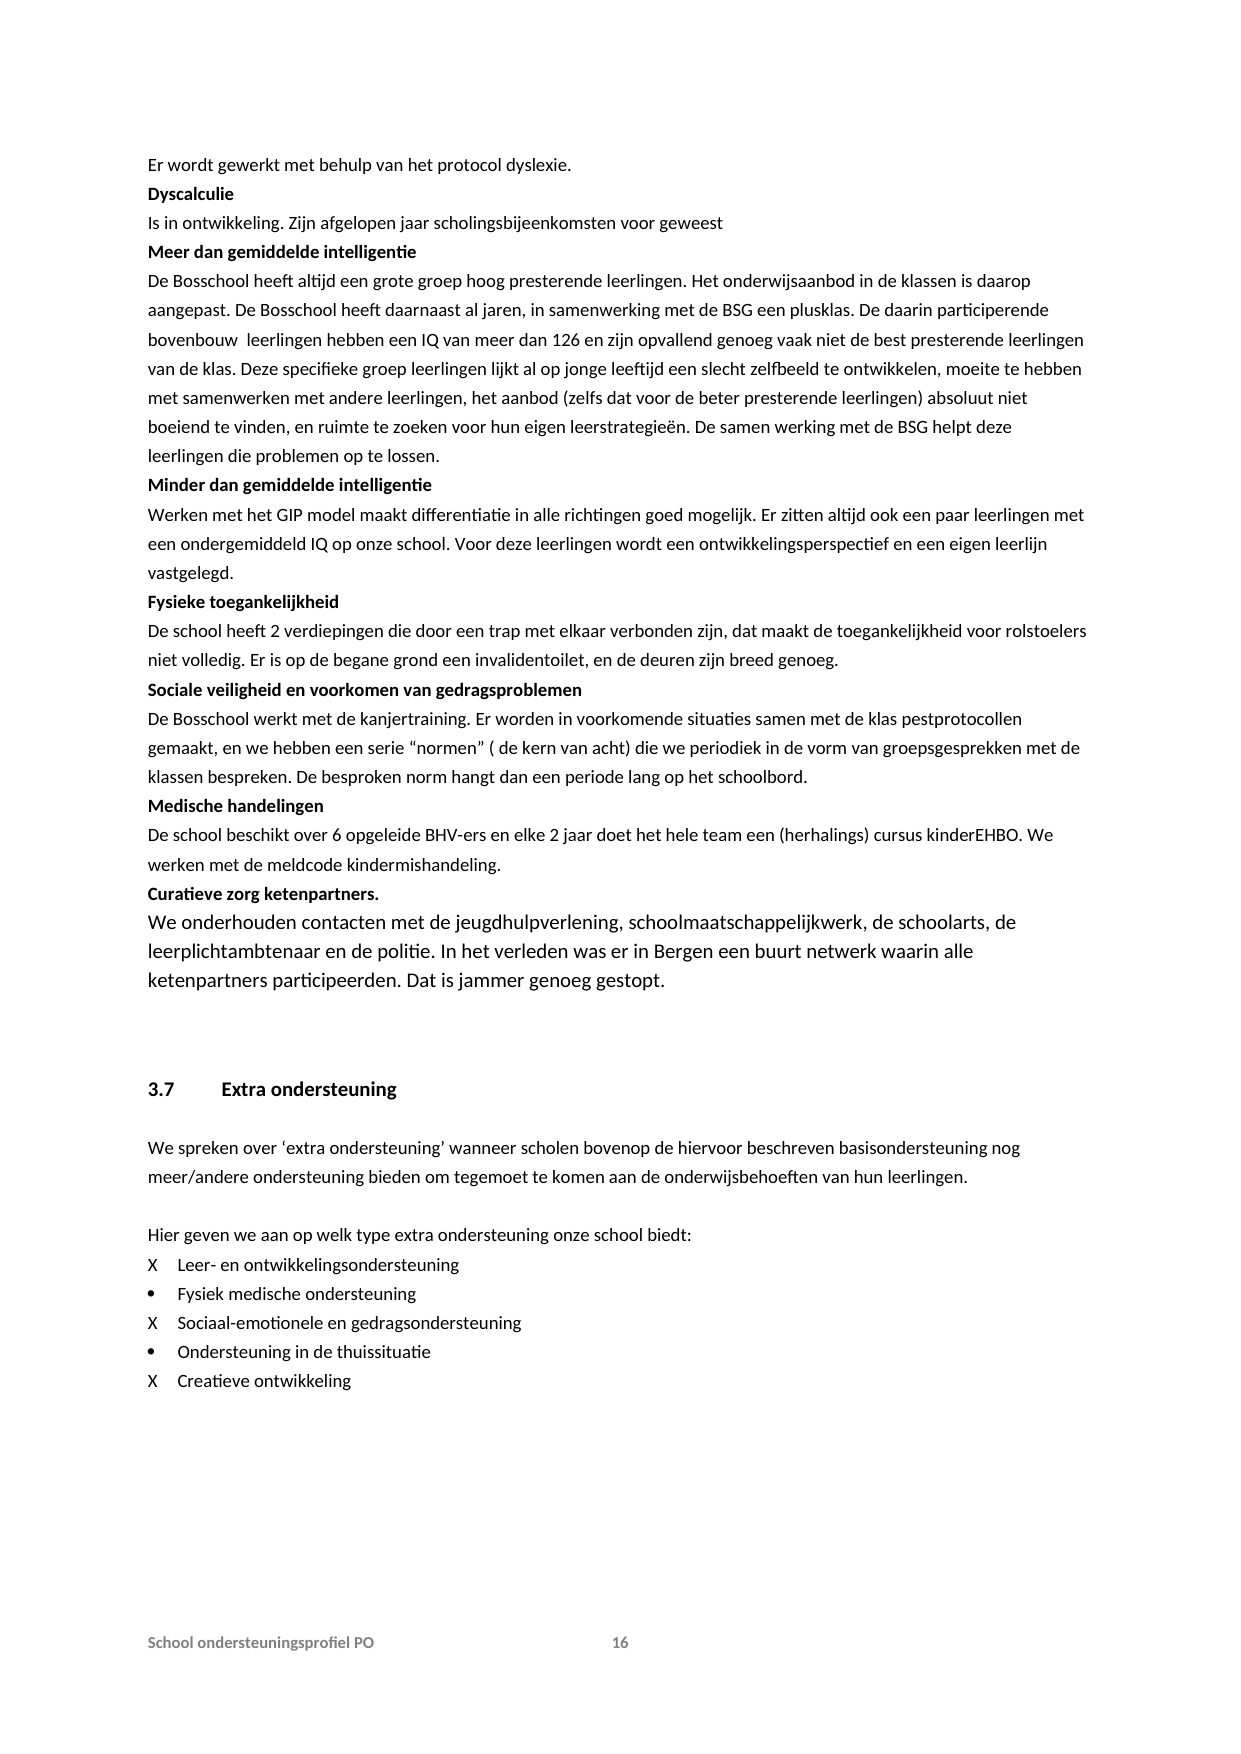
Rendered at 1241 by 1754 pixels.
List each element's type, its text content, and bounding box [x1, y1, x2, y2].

text X Sociaal-emotionele en gedragsondersteuning [148, 1306, 1093, 1335]
text Fysieke toegankelijkheid [148, 585, 1093, 614]
subtitle 3.7 Extra ondersteuning [148, 1073, 1093, 1102]
text X Creatieve ontwikkeling [148, 1364, 1093, 1393]
text Werken met het GIP model maakt differentiatie in alle richtingen goed mogelijk. Er zitten altijd ook een paar leerlingen met een ondergemiddeld IQ op onze school. Voor deze leerlingen wordt een ontwikkelingsperspectief en een eigen leerlijn vastgelegd. [148, 498, 1093, 585]
text Sociale veiligheid en voorkomen van gedragsproblemen [148, 673, 1093, 702]
text Er wordt gewerkt met behulp van het protocol dyslexie. [148, 148, 1093, 177]
text We onderhouden contacten met de jeugdhulpverlening, schoolmaatschappelijkwerk, de schoolarts, de leerplichtambtenaar en de politie. In het verleden was er in Bergen een buurt netwerk waarin alle ketenpartners participeerden. Dat is jammer genoeg gestopt. [148, 906, 1093, 993]
text Ondersteuning in de thuissituatie [148, 1335, 1093, 1364]
text De Bosschool heeft altijd een grote groep hoog presterende leerlingen. Het onderwijsaanbod in de klassen is daarop aangepast. De Bosschool heeft daarnaast al jaren, in samenwerking met de BSG een plusklas. De daarin participerende bovenbouw leerlingen hebben een IQ van meer dan 126 en zijn opvallend genoeg vaak niet de best presterende leerlingen van de klas. Deze specifieke groep leerlingen lijkt al op jonge leeftijd een slecht zelfbeeld te ontwikkelen, moeite te hebben met samenwerken met andere leerlingen, het aanbod (zelfs dat voor de beter presterende leerlingen) absoluut niet boeiend te vinden, en ruimte te zoeken voor hun eigen leerstrategieën. De samen werking met de BSG helpt deze leerlingen die problemen op te lossen. [148, 264, 1093, 468]
text Curatieve zorg ketenpartners. [148, 877, 1093, 906]
text Hier geven we aan op welk type extra ondersteuning onze school biedt: [148, 1218, 1093, 1248]
text De school beschikt over 6 opgeleide BHV-ers en elke 2 jaar doet het hele team een (herhalings) cursus kinderEHBO. We werken met de meldcode kindermishandeling. [148, 818, 1093, 877]
text Medische handelingen [148, 789, 1093, 818]
text Fysiek medische ondersteuning [148, 1277, 1093, 1306]
text Is in ontwikkeling. Zijn afgelopen jaar scholingsbijeenkomsten voor geweest [148, 206, 1093, 235]
text Minder dan gemiddelde intelligentie [148, 468, 1093, 498]
text Meer dan gemiddelde intelligentie [148, 235, 1093, 264]
text De Bosschool werkt met de kanjertraining. Er worden in voorkomende situaties samen met de klas pestprotocollen gemaakt, en we hebben een serie “normen” ( de kern van acht) die we periodiek in de vorm van groepsgesprekken met de klassen bespreken. De besproken norm hangt dan een periode lang op het schoolbord. [148, 702, 1093, 789]
text De school heeft 2 verdiepingen die door een trap met elkaar verbonden zijn, dat maakt de toegankelijkheid voor rolstoelers niet volledig. Er is op de begane grond een invalidentoilet, en de deuren zijn breed genoeg. [148, 614, 1093, 673]
text X Leer- en ontwikkelingsondersteuning [148, 1248, 1093, 1277]
text Dyscalculie [148, 177, 1093, 206]
text We spreken over ‘extra ondersteuning’ wanneer scholen bovenop de hiervoor beschreven basisondersteuning nog meer/andere ondersteuning bieden om tegemoet te komen aan de onderwijsbehoeften van hun leerlingen. [148, 1131, 1093, 1189]
